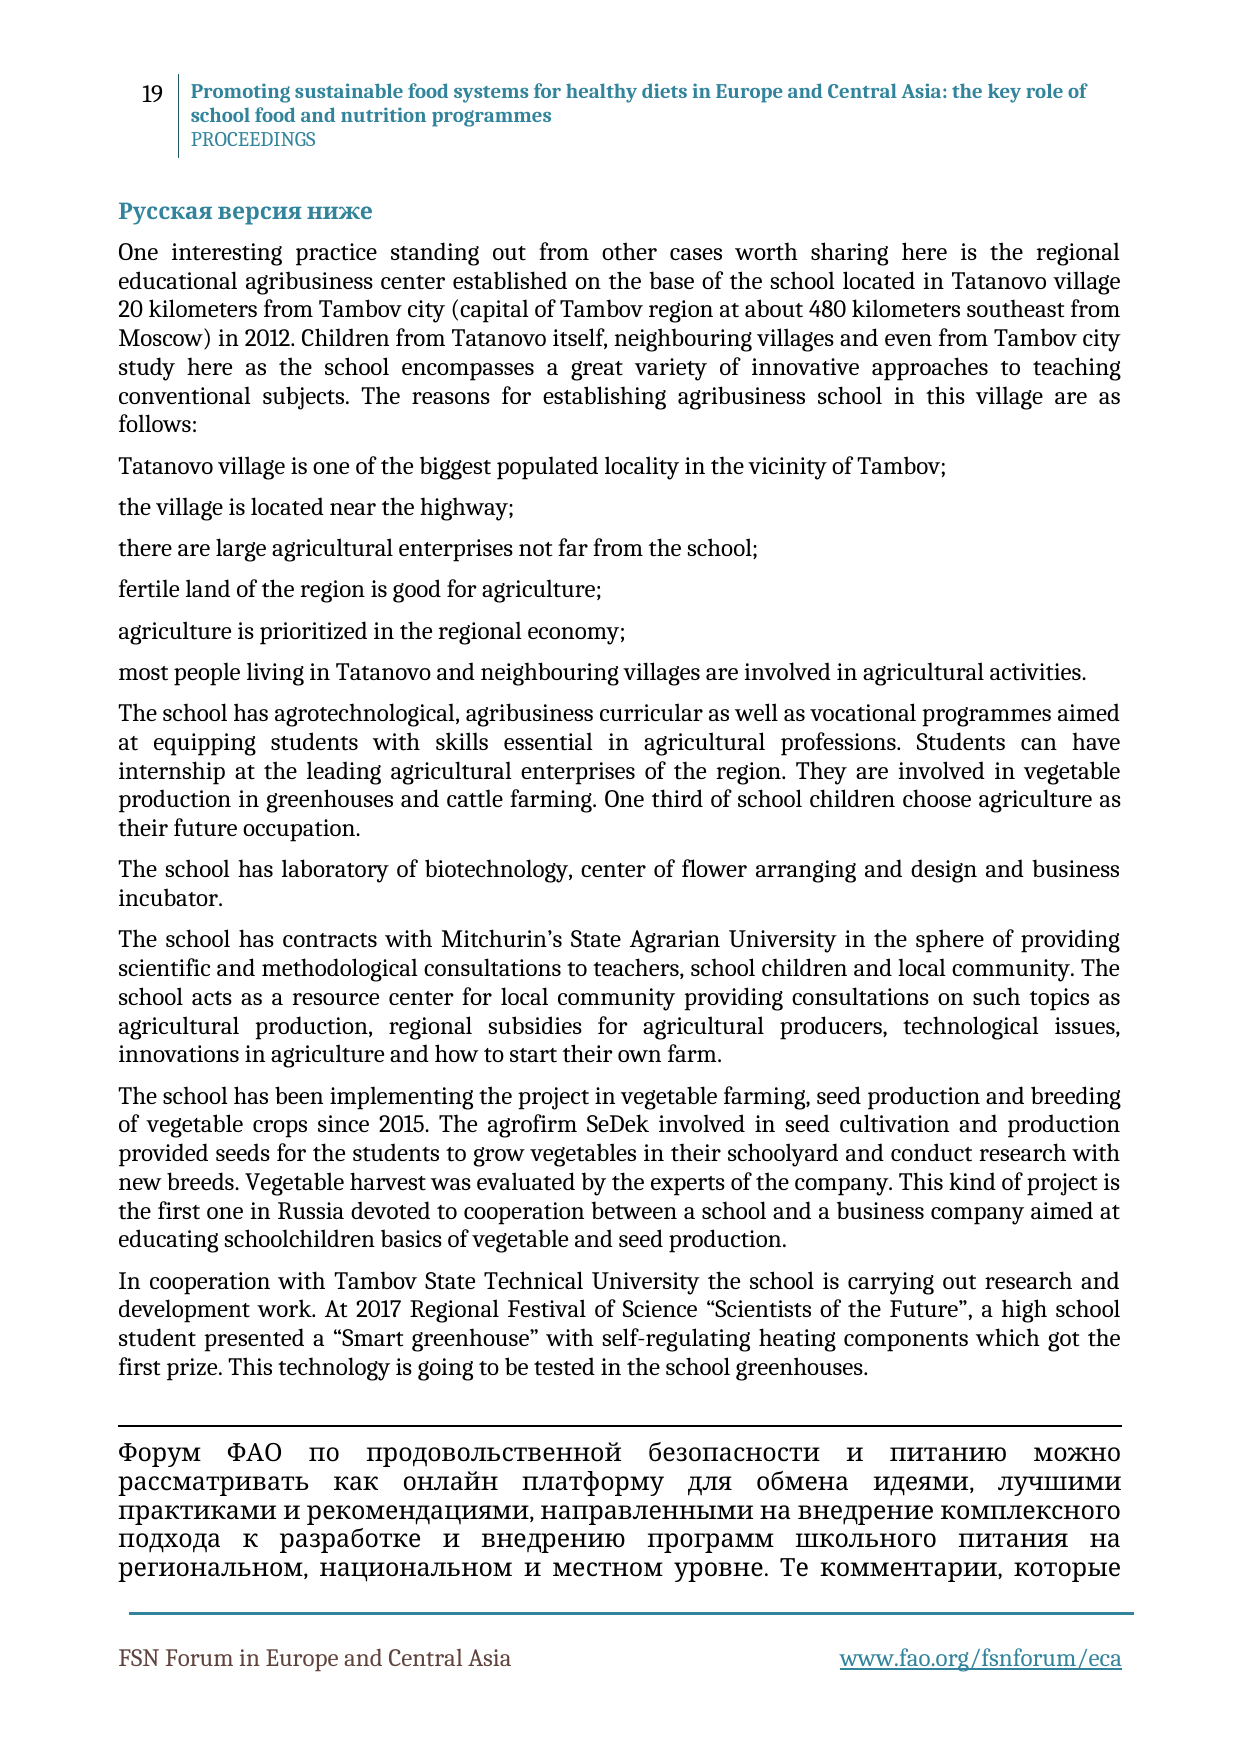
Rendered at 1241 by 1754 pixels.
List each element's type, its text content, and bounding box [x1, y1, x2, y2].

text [118, 1439, 1122, 1583]
text fertile land of the region is good for agriculture; [118, 575, 1122, 604]
text The school has agrotechnological, agribusiness curricular as well as vocational programmes aimed at equipping students with skills essential in agricultural professions. Students can have internship at the leading agricultural enterprises of the region. They are involved in vegetable production in greenhouses and cattle farming. One third of school children choose agriculture as their future occupation. [118, 699, 1122, 843]
text The school has contracts with Mitchurin’s State Agrarian University in the sphere of providing scientific and methodological consultations to teachers, school children and local community. The school acts as a resource center for local community providing consultations on such topics as agricultural production, regional subsidies for agricultural producers, technological issues, innovations in agriculture and how to start their own farm. [118, 925, 1122, 1069]
text Tatanovo village is one of the biggest populated locality in the vicinity of Tambov; [118, 452, 1122, 480]
text the village is located near the highway; [118, 493, 1122, 522]
text One interesting practice standing out from other cases worth sharing here is the regional educational agribusiness center established on the base of the school located in Tatanovo village 20 kilometers from Tambov city (capital of Tambov region at about 480 kilometers southeast from Moscow) in 2012. Children from Tatanovo itself, neighbouring villages and even from Tambov city study here as the school encompasses a great variety of innovative approaches to teaching conventional subjects. The reasons for establishing agribusiness school in this village are as follows: [118, 238, 1122, 439]
text most people living in Tatanovo and neighbouring villages are involved in agricultural activities. [118, 658, 1122, 687]
text agriculture is prioritized in the regional economy; [118, 617, 1122, 645]
text In cooperation with Tambov State Technical University the school is carrying out research and development work. At 2017 Regional Festival of Science “Scientists of the Future”, a high school student presented a “Smart greenhouse” with self-regulating heating components which got the first prize. This technology is going to be tested in the school greenhouses. [118, 1267, 1122, 1382]
text The school has laboratory of biotechnology, center of flower arranging and design and business incubator. [118, 855, 1122, 913]
text there are large agricultural enterprises not far from the school; [118, 534, 1122, 563]
text Русская версия ниже [118, 199, 1122, 225]
text The school has been implementing the project in vegetable farming, seed production and breeding of vegetable crops since 2015. The agrofirm SeDek involved in seed cultivation and production provided seeds for the students to grow vegetables in their schoolyard and conduct research with new breeds. Vegetable harvest was evaluated by the experts of the company. This kind of project is the first one in Russia devoted to cooperation between a school and a business company aimed at educating schoolchildren basics of vegetable and seed production. [118, 1082, 1122, 1254]
